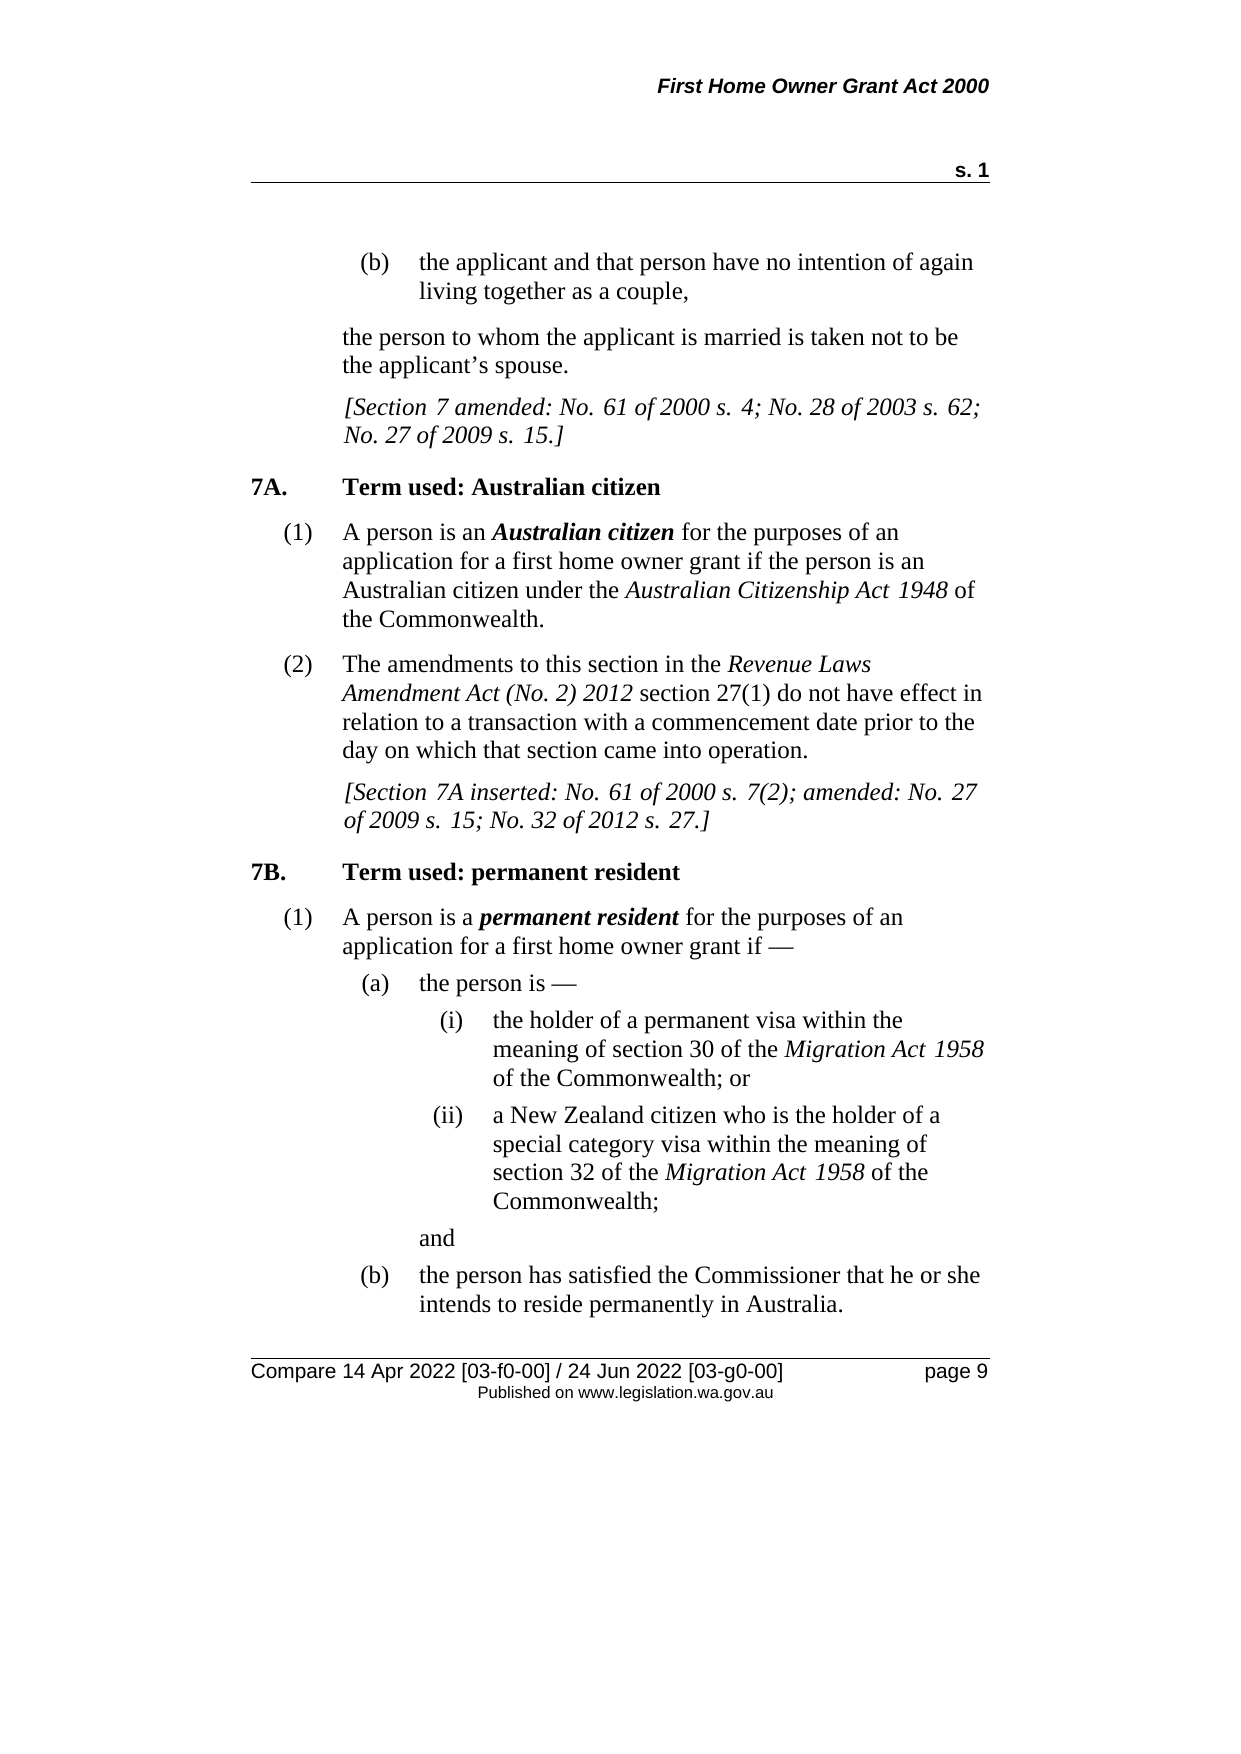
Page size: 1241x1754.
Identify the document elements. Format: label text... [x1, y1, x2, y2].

subtitle 7A. Term used: Australian citizen [251, 472, 990, 501]
text (1) A person is a permanent resident for the purposes of an application for a first home owner grant if — [251, 902, 990, 960]
text [Section 7 amended: No. 61 of 2000 s. 4; No. 28 of 2003 s. 62; No. 27 of 2009 s. 15.] [251, 392, 990, 449]
text (i) the holder of a permanent visa within the meaning of section 30 of the Migration Act 1958 of the Commonwealth; or [251, 1005, 990, 1092]
text and [251, 1223, 990, 1252]
text (2) The amendments to this section in the Revenue Laws Amendment Act (No. 2) 2012 section 27(1) do not have effect in relation to a transaction with a commencement date prior to the day on which that section came into operation. [251, 649, 990, 764]
text (b) the person has satisfied the Commissioner that he or she intends to reside permanently in Australia. [251, 1260, 990, 1318]
text (b) the applicant and that person have no intention of again living together as a couple, [251, 247, 990, 305]
text [Section 7A inserted: No. 61 of 2000 s. 7(2); amended: No. 27 of 2009 s. 15; No. 32 of 2012 s. 27.] [251, 777, 990, 834]
subtitle 7B. Term used: permanent resident [251, 857, 990, 886]
text (a) the person is — [251, 968, 990, 997]
text the person to whom the applicant is married is taken not to be the applicant’s spouse. [251, 322, 990, 379]
text (ii) a New Zealand citizen who is the holder of a special category visa within the meaning of section 32 of the Migration Act 1958 of the Commonwealth; [251, 1100, 990, 1215]
text (1) A person is an Australian citizen for the purposes of an application for a first home owner grant if the person is an Australian citizen under the Australian Citizenship Act 1948 of the Commonwealth. [251, 517, 990, 632]
